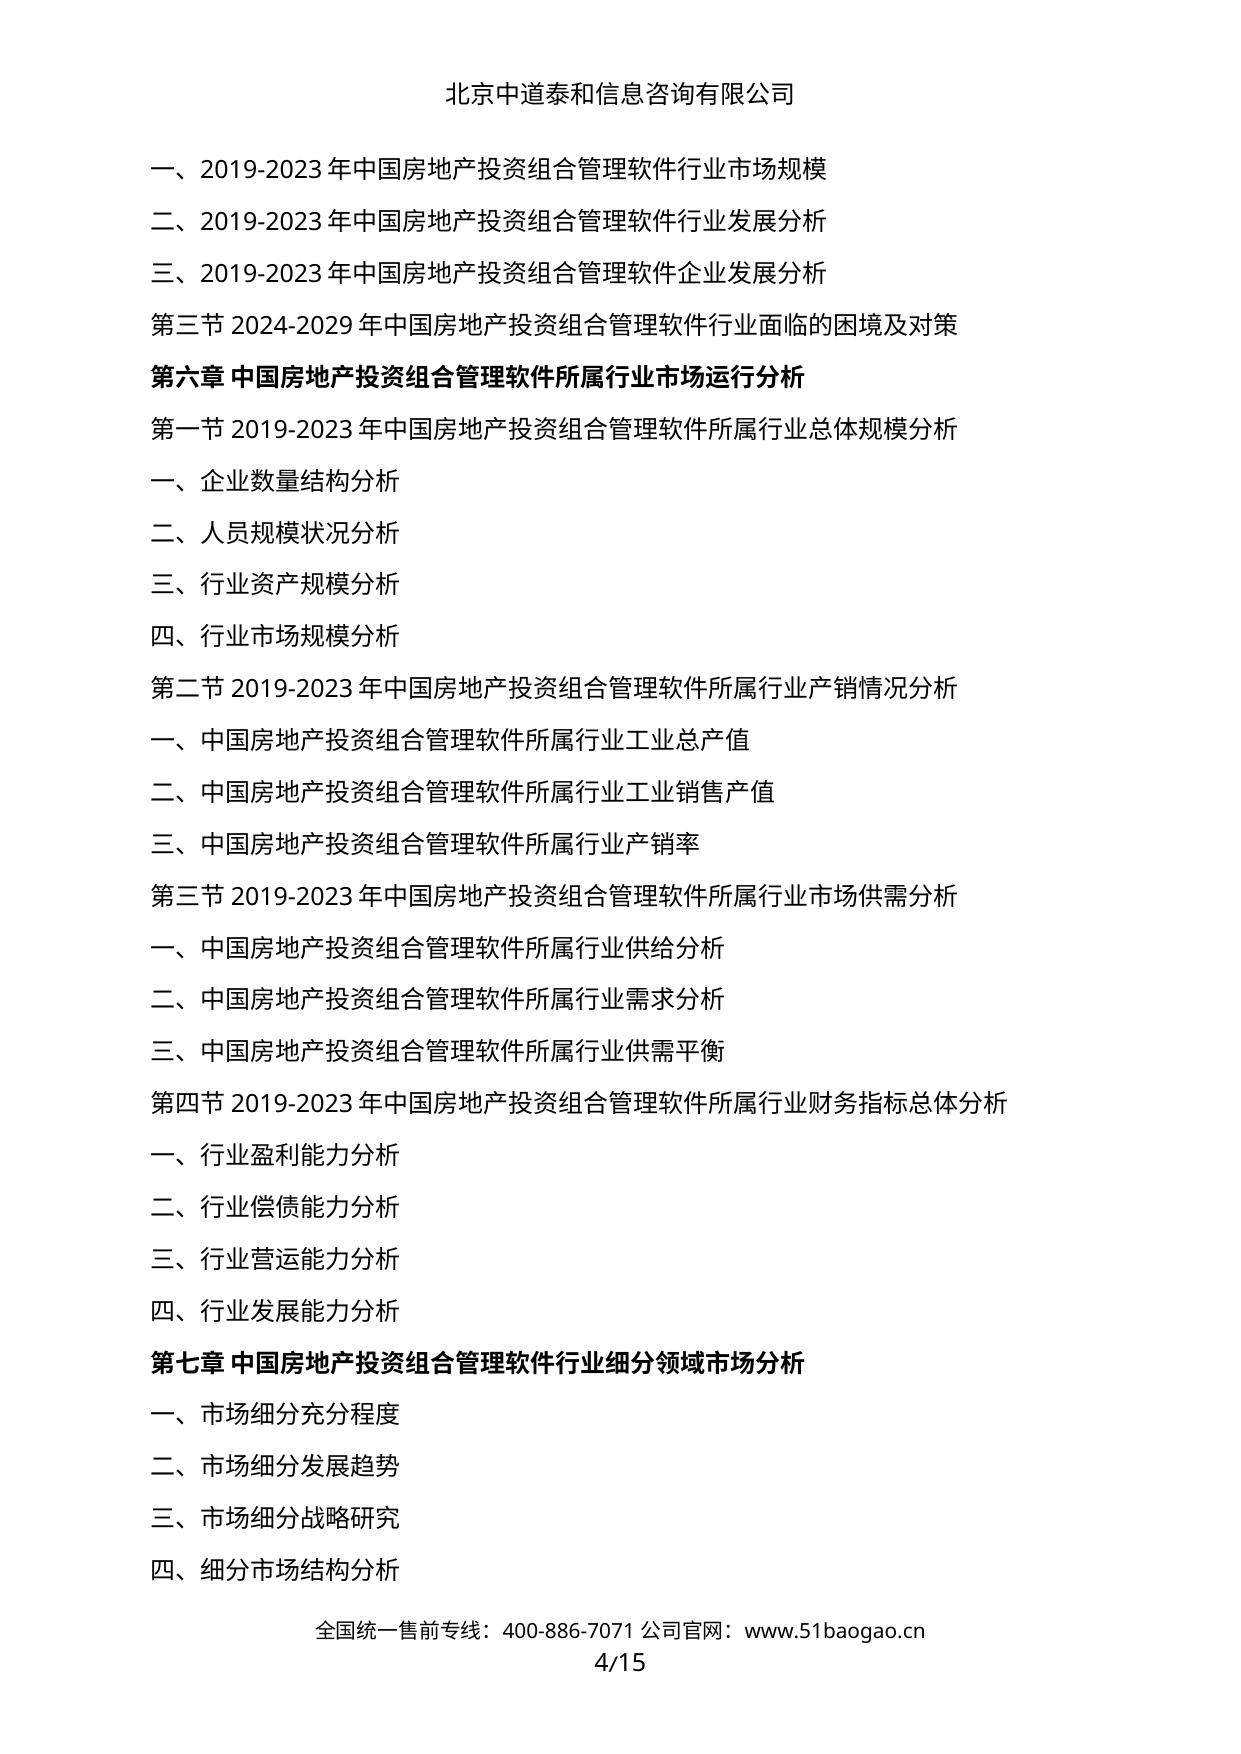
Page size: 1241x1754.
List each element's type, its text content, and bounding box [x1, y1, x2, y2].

text 第三节 2019-2023年中国房地产投资组合管理软件所属行业市场供需分析 [150, 876, 1090, 912]
text 二、市场细分发展趋势 [150, 1447, 1090, 1483]
text 一、2019-2023年中国房地产投资组合管理软件行业市场规模 [150, 150, 1090, 186]
text 三、2019-2023年中国房地产投资组合管理软件企业发展分析 [150, 254, 1090, 290]
text 三、中国房地产投资组合管理软件所属行业产销率 [150, 824, 1090, 861]
text 二、中国房地产投资组合管理软件所属行业需求分析 [150, 980, 1090, 1016]
text 第三节 2024-2029年中国房地产投资组合管理软件行业面临的困境及对策 [150, 306, 1090, 342]
text 四、行业市场规模分析 [150, 617, 1090, 653]
text 第二节 2019-2023年中国房地产投资组合管理软件所属行业产销情况分析 [150, 669, 1090, 705]
text 四、行业发展能力分析 [150, 1291, 1090, 1327]
text 三、行业资产规模分析 [150, 565, 1090, 601]
text 四、细分市场结构分析 [150, 1551, 1090, 1587]
text 第一节 2019-2023年中国房地产投资组合管理软件所属行业总体规模分析 [150, 409, 1090, 446]
text 第七章 中国房地产投资组合管理软件行业细分领域市场分析 [150, 1343, 1090, 1379]
text 一、企业数量结构分析 [150, 461, 1090, 497]
text 二、行业偿债能力分析 [150, 1187, 1090, 1224]
text 一、行业盈利能力分析 [150, 1136, 1090, 1172]
text 一、市场细分充分程度 [150, 1395, 1090, 1431]
text 第四节 2019-2023年中国房地产投资组合管理软件所属行业财务指标总体分析 [150, 1084, 1090, 1120]
text 一、中国房地产投资组合管理软件所属行业供给分析 [150, 928, 1090, 964]
text 三、行业营运能力分析 [150, 1239, 1090, 1276]
text 二、人员规模状况分析 [150, 513, 1090, 549]
text 三、市场细分战略研究 [150, 1499, 1090, 1535]
text 二、2019-2023年中国房地产投资组合管理软件行业发展分析 [150, 202, 1090, 238]
text 一、中国房地产投资组合管理软件所属行业工业总产值 [150, 721, 1090, 757]
text 三、中国房地产投资组合管理软件所属行业供需平衡 [150, 1032, 1090, 1068]
text 第六章 中国房地产投资组合管理软件所属行业市场运行分析 [150, 357, 1090, 394]
text 二、中国房地产投资组合管理软件所属行业工业销售产值 [150, 772, 1090, 809]
